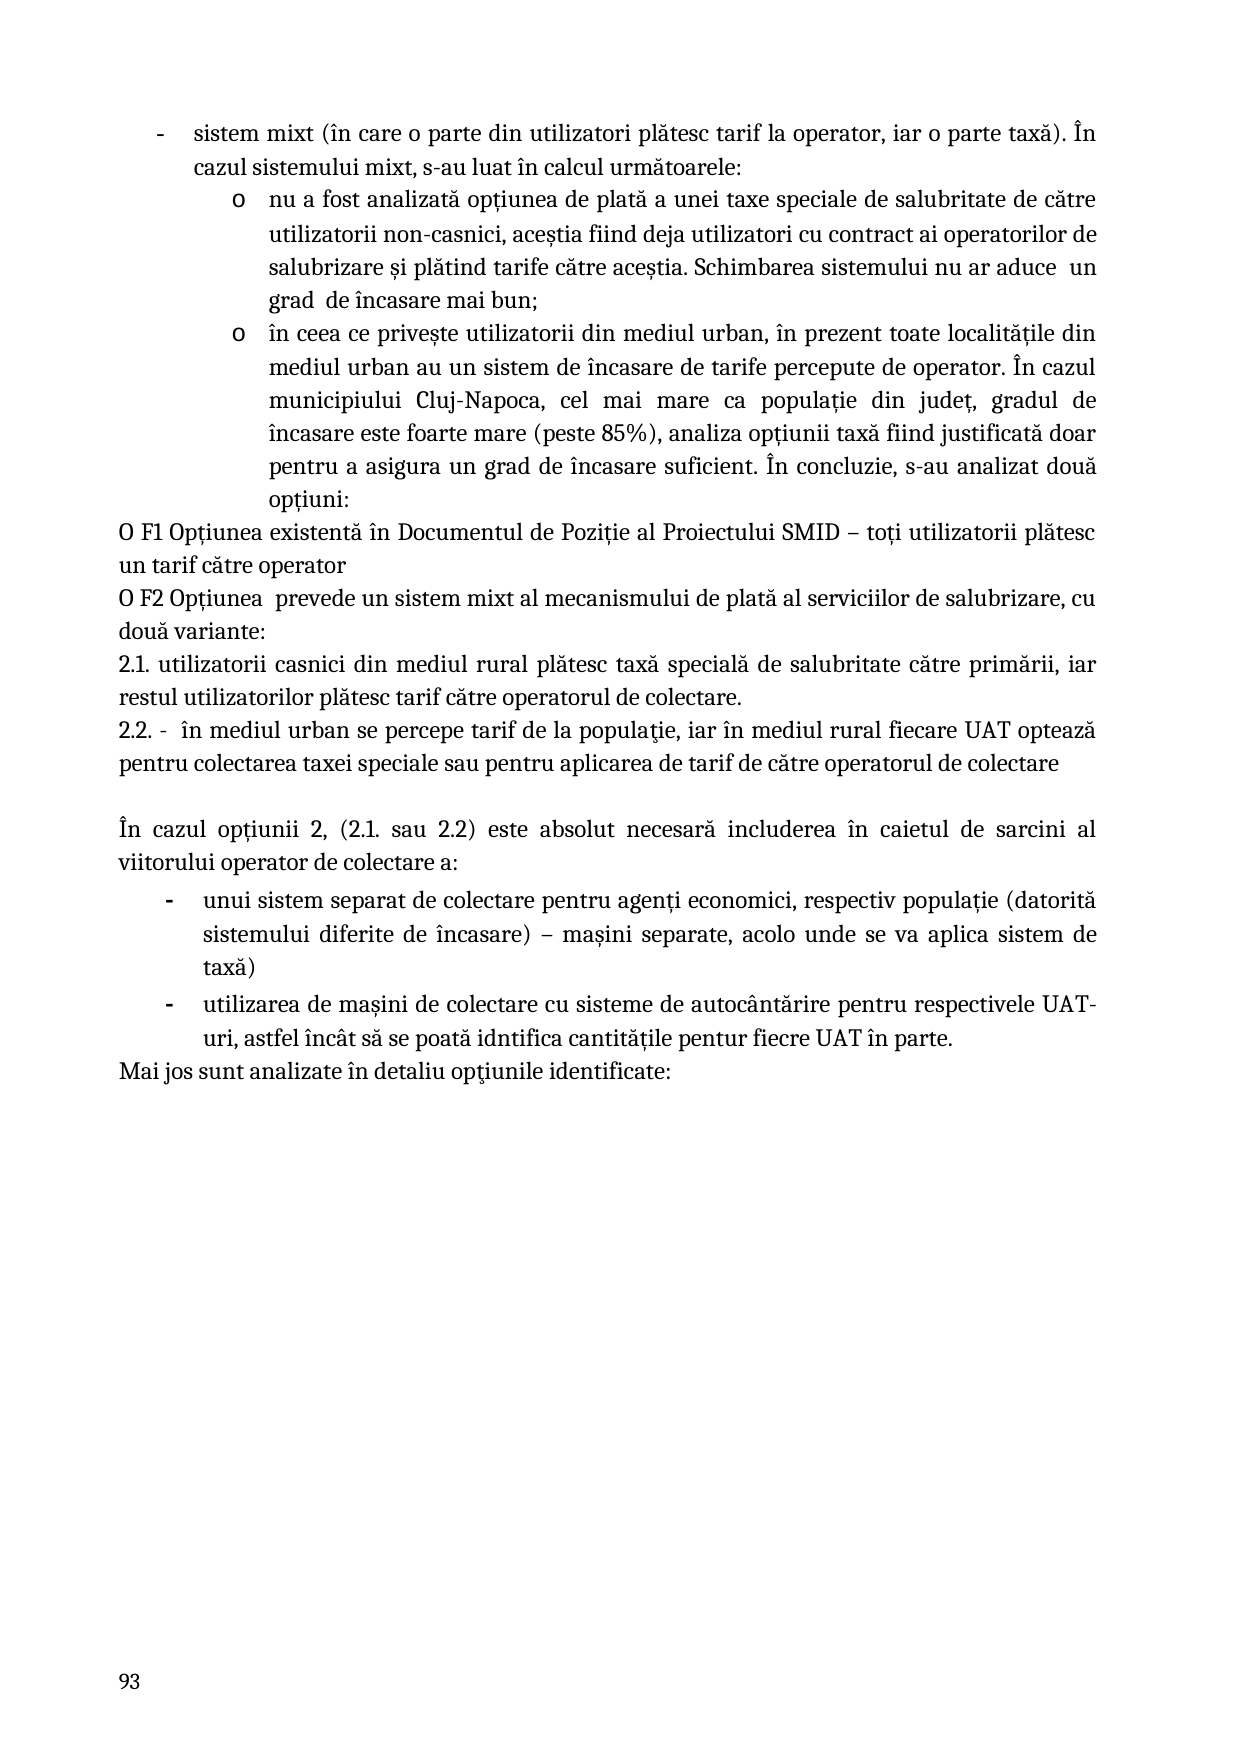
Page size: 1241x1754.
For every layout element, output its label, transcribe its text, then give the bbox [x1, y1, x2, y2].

text 2.2. - în mediul urban se percepe tarif de la populaţie, iar în mediul rural fiecare UAT optează pentru colectarea taxei speciale sau pentru aplicarea de tarif de către operatorul de colectare [118, 716, 1098, 778]
list în ceea ce priveşte utilizatorii din mediul urban, în prezent toate localitățile din mediul urban au un sistem de încasare de tarife percepute de operator. În cazul municipiului Cluj-Napoca, cel mai mare ca populație din județ, gradul de încasare este foarte mare (peste 85%), analiza opțiunii taxă fiind justificată doar pentru a asigura un grad de încasare suficient. În concluzie, s-au analizat două opțiuni: [231, 319, 1098, 514]
list nu a fost analizată opțiunea de plată a unei taxe speciale de salubritate de către utilizatorii non-casnici, aceştia fiind deja utilizatori cu contract ai operatorilor de salubrizare şi plătind tarife către aceştia. Schimbarea sistemului nu ar aduce un grad de încasare mai bun; [231, 185, 1098, 314]
list unui sistem separat de colectare pentru agenți economici, respectiv populație (datorită sistemului diferite de încasare) – maşini separate, acolo unde se va aplica sistem de taxă) [165, 881, 1098, 981]
text Mai jos sunt analizate în detaliu opţiunile identificate: [118, 1057, 1098, 1086]
text O F2 Opțiunea prevede un sistem mixt al mecanismului de plată al serviciilor de salubrizare, cu două variante: [118, 584, 1098, 646]
list utilizarea de maşini de colectare cu sisteme de autocântărire pentru respectivele UAT-uri, astfel încât să se poată idntifica cantitățile pentur fiecre UAT în parte. [165, 986, 1098, 1053]
list sistem mixt (în care o parte din utilizatori plătesc tarif la operator, iar o parte taxă). În cazul sistemului mixt, s-au luat în calcul următoarele: [156, 118, 1098, 181]
text O F1 Opțiunea existentă în Documentul de Poziție al Proiectului SMID – toți utilizatorii plătesc un tarif către operator [118, 518, 1098, 580]
text 2.1. utilizatorii casnici din mediul rural plătesc taxă specială de salubritate către primării, iar restul utilizatorilor plătesc tarif către operatorul de colectare. [118, 650, 1098, 712]
text În cazul opțiunii 2, (2.1. sau 2.2) este absolut necesară includerea în caietul de sarcini al viitorului operator de colectare a: [118, 815, 1098, 877]
